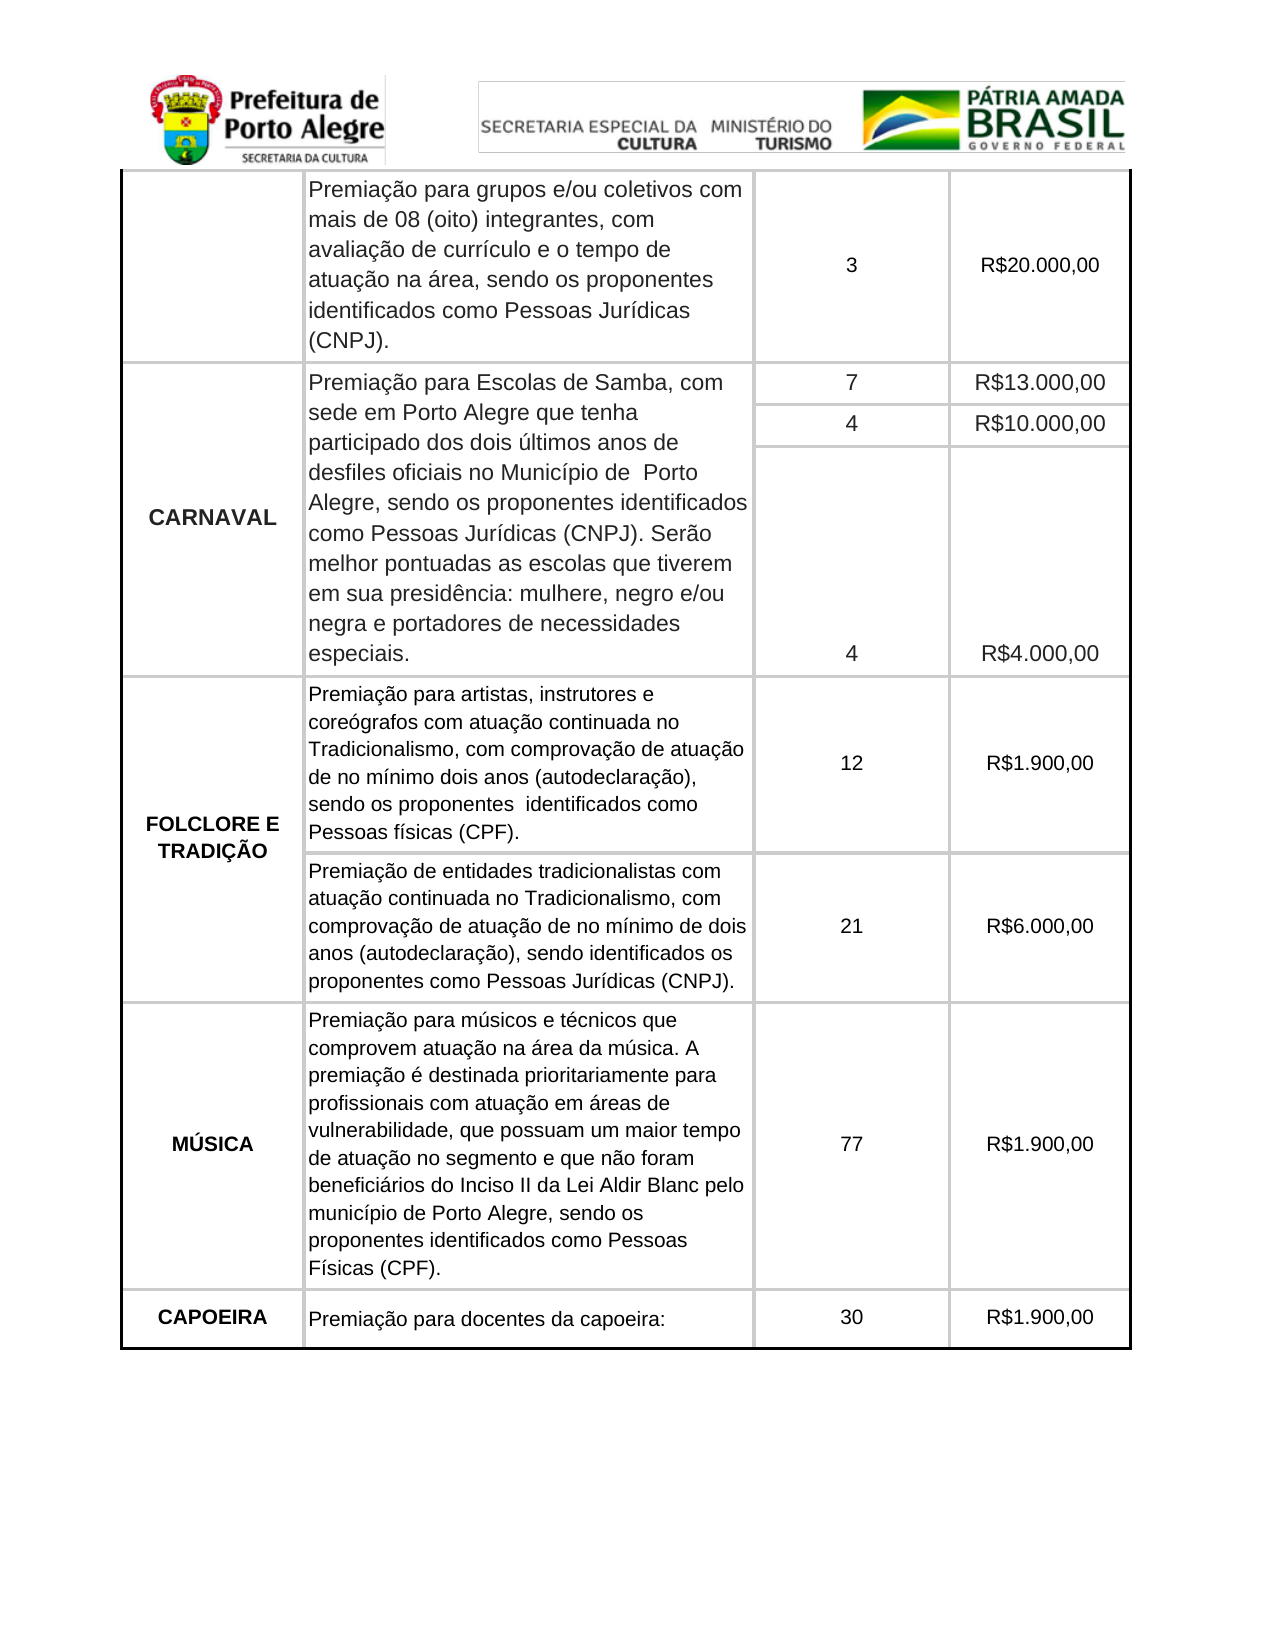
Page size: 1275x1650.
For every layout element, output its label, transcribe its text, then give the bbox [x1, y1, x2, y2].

table_cell CARNAVAL [123, 364, 302, 675]
table_cell R$20.000,00 [951, 172, 1129, 361]
table_cell Premiação para artistas, instrutores e coreógrafos com atuação continuada no Tradicionalismo, com comprovação de atuação de no mínimo dois anos (autodeclaração), sendo os proponentes identificados como Pessoas físicas (CPF). [306, 678, 752, 851]
table_cell 7 [756, 364, 948, 403]
table_cell 12 [756, 678, 948, 851]
table_cell R$4.000,00 [951, 448, 1129, 675]
table_cell 77 [756, 1004, 948, 1287]
table_cell Premiação para grupos e/ou coletivos com mais de 08 (oito) integrantes, com avaliação de currículo e o tempo de atuação na área, sendo os proponentes identificados como Pessoas Jurídicas (CNPJ). [306, 172, 752, 361]
table_cell Premiação para músicos e técnicos que comprovem atuação na área da música. A premiação é destinada prioritariamente para profissionais com atuação em áreas de vulnerabilidade, que possuam um maior tempo de atuação no segmento e que não foram beneficiários do Inciso II da Lei Aldir Blanc pelo município de Porto Alegre, sendo os proponentes identificados como Pessoas Físicas (CPF). [306, 1004, 752, 1287]
table_cell Premiação de entidades tradicionalistas com atuação continuada no Tradicionalismo, com comprovação de atuação de no mínimo de dois anos (autodeclaração), sendo identificados os proponentes como Pessoas Jurídicas (CNPJ). [306, 855, 752, 1001]
table_cell MÚSICA [123, 1004, 302, 1287]
table_cell Premiação para Escolas de Samba, com sede em Porto Alegre que tenha participado dos dois últimos anos de desfiles oficiais no Município de Porto Alegre, sendo os proponentes identificados como Pessoas Jurídicas (CNPJ). Serão melhor pontuadas as escolas que tiverem em sua presidência: mulhere, negro e/ou negra e portadores de necessidades especiais. [306, 364, 752, 675]
table_cell 21 [756, 855, 948, 1001]
table_cell FOLCLORE E TRADIÇÃO [123, 678, 302, 1001]
table_cell R$6.000,00 [951, 855, 1129, 1001]
table_cell 4 [756, 448, 948, 675]
table_cell R$1.900,00 [951, 1291, 1129, 1347]
table_cell 3 [756, 172, 948, 361]
table_cell R$13.000,00 [951, 364, 1129, 403]
table_cell R$10.000,00 [951, 406, 1129, 444]
table_cell 4 [756, 406, 948, 444]
table_cell 30 [756, 1291, 948, 1347]
table_cell CAPOEIRA [123, 1291, 302, 1347]
table_cell R$1.900,00 [951, 1004, 1129, 1287]
picture [150, 75, 1125, 165]
table_cell R$1.900,00 [951, 678, 1129, 851]
